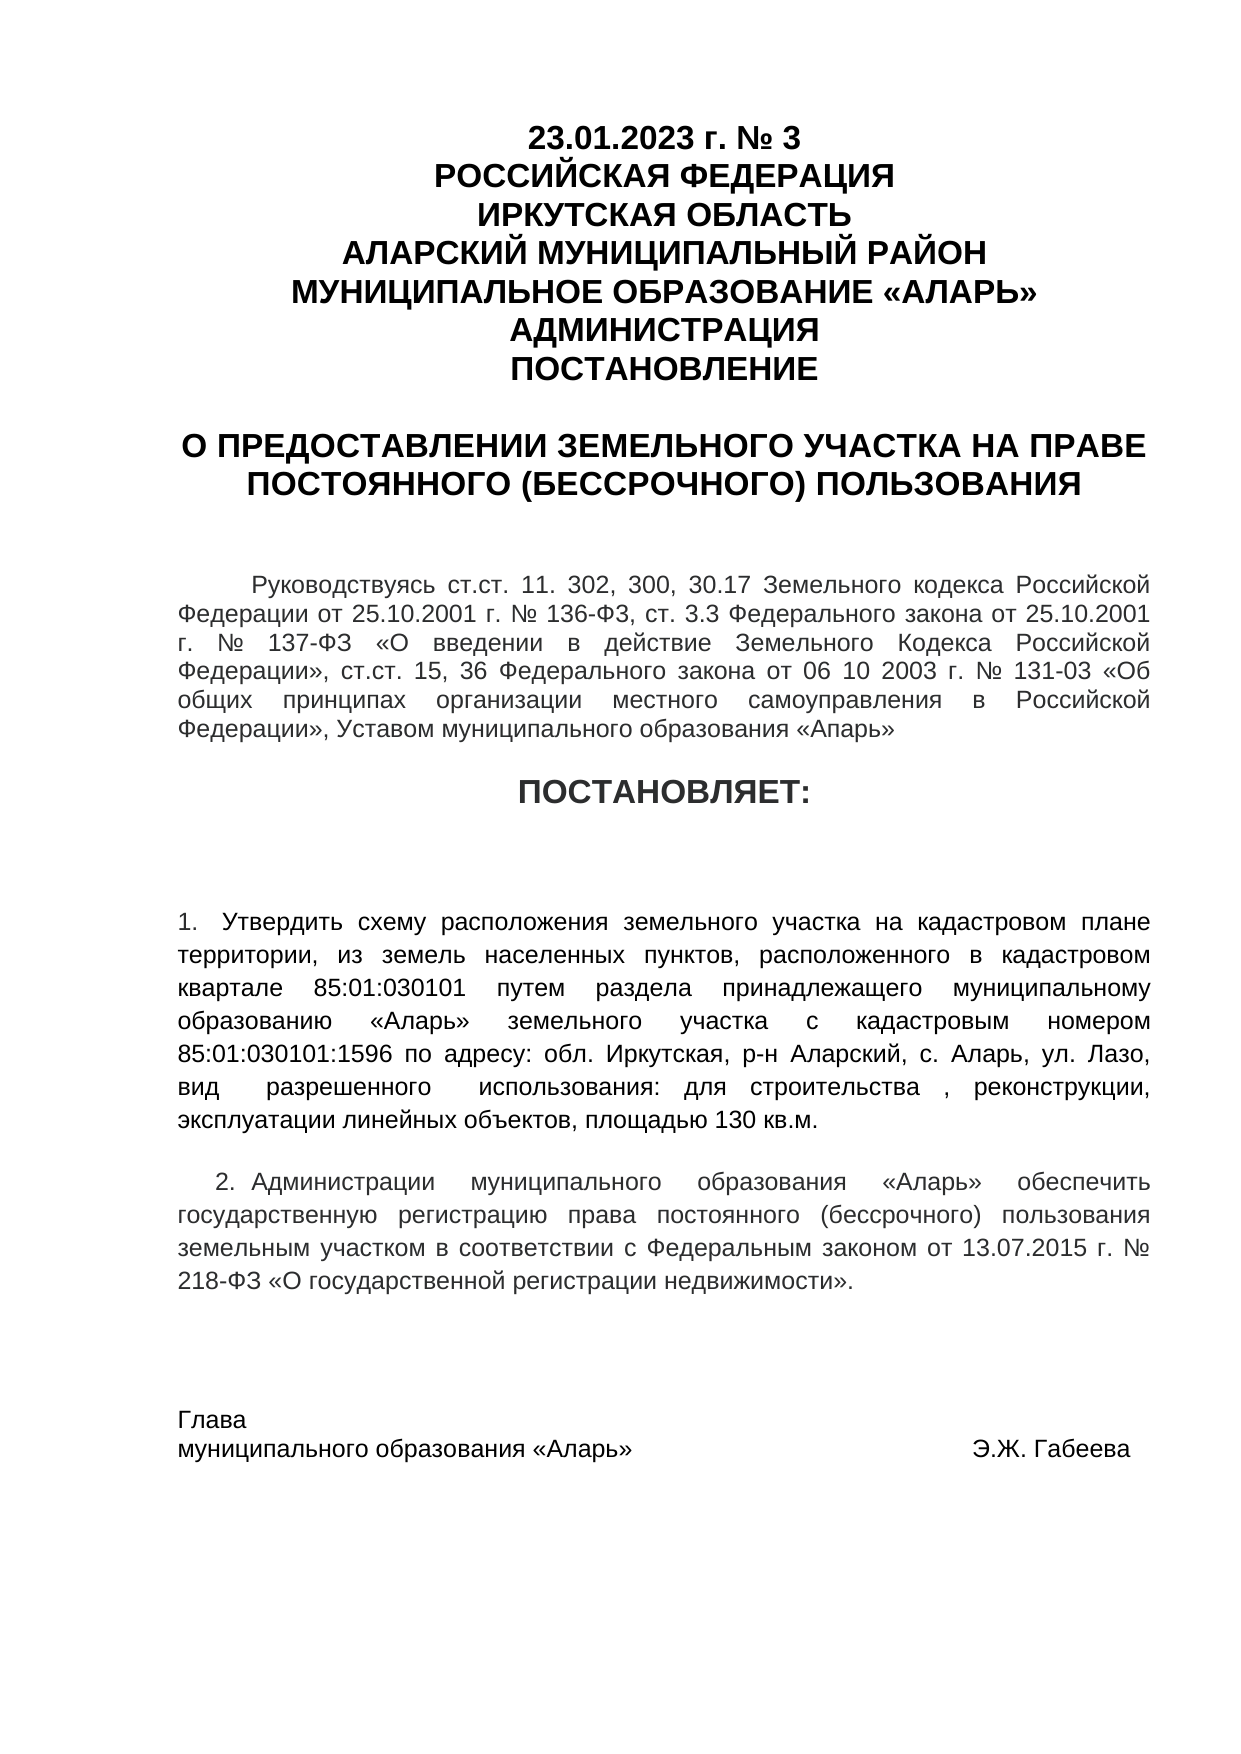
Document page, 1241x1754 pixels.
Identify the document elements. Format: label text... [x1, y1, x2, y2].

list Утвердить схему расположения земельного участка на кадастровом плане территории, из земель населенных пунктов, расположенного в кадастровом квартале 85:01:030101 путем раздела принадлежащего муниципальному образованию «Аларь» земельного участка с кадастровым номером 85:01:030101:1596 по адресу: обл. Иркутская, р-н Аларский, с. Аларь, ул. Лазо, вид разрешенного использования: для строительства , реконструкции, эксплуатации линейных объектов, площадью 130 кв.м. [177, 907, 1152, 1134]
text ИРКУТСКАЯ ОБЛАСТЬ [177, 195, 1152, 233]
text ПОСТАНОВЛЕНИЕ [177, 349, 1152, 387]
text муниципального образования «Аларь» Э.Ж. Габеева [177, 1434, 1152, 1463]
text ПОСТАНОВЛЯЕТ: [177, 772, 1152, 810]
text МУНИЦИПАЛЬНОЕ ОБРАЗОВАНИЕ «АЛАРЬ» [177, 272, 1152, 310]
text О ПРЕДОСТАВЛЕНИИ ЗЕМЕЛЬНОГО УЧАСТКА НА ПРАВЕ ПОСТОЯННОГО (БЕССРОЧНОГО) ПОЛЬЗОВАНИЯ [177, 426, 1152, 502]
text АЛАРСКИЙ МУНИЦИПАЛЬНЫЙ РАЙОН [177, 233, 1152, 272]
text АДМИНИСТРАЦИЯ [177, 310, 1152, 349]
text РОССИЙСКАЯ ФЕДЕРАЦИЯ [177, 157, 1152, 195]
text Руководствуясь ст.ст. 11. 302, 300, 30.17 Земельного кодекса Российской Федерации от 25.10.2001 г. № 136-Ф3, ст. 3.3 Федерального закона от 25.10.2001 г. № 137-ФЗ «О введении в действие Земельного Кодекса Российской Федерации», ст.ст. 15, 36 Федерального закона от 06 10 2003 г. № 131-03 «Об общих принципах организации местного самоуправления в Российской Федерации», Уставом муниципального образования «Апарь» [177, 570, 1152, 743]
text 23.01.2023 г. № 3 [177, 118, 1152, 157]
text Глава [177, 1405, 1152, 1434]
list Администрации муниципального образования «Аларь» обеспечить государственную регистрацию права постоянного (бессрочного) пользования земельным участком в соответствии с Федеральным законом от 13.07.2015 г. № 218-ФЗ «О государственной регистрации недвижимости». [177, 1167, 1152, 1295]
